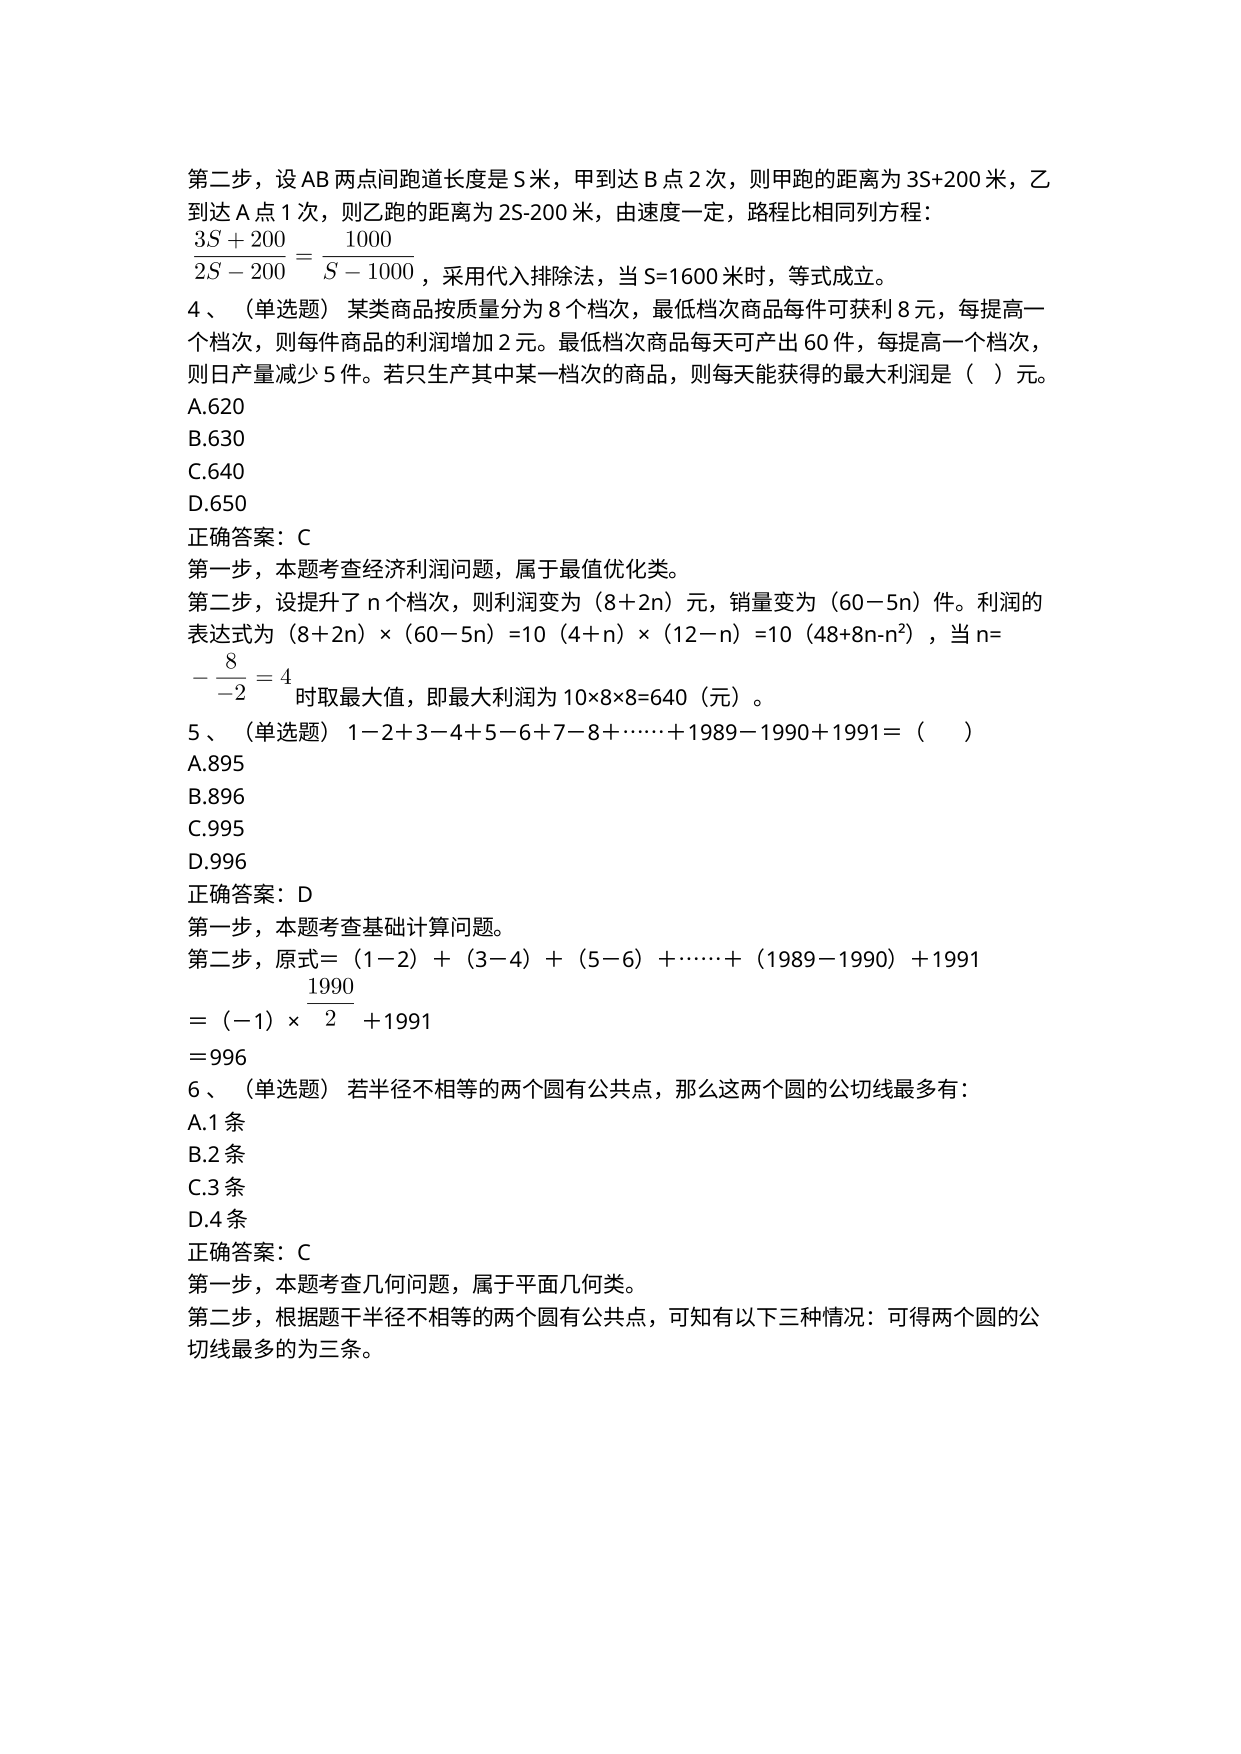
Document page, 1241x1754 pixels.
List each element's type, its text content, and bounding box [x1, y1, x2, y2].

text C.3条 [187, 1169, 1053, 1202]
text 正确答案：C [187, 1234, 1053, 1267]
text C.995 [187, 812, 1053, 844]
text A.620 [187, 389, 1053, 422]
text D.650 [187, 487, 1053, 519]
text A.1条 [187, 1104, 1053, 1137]
text 第一步，本题考查基础计算问题。 第二步，原式＝（1－2）＋（3－4）＋（5－6）＋……＋（1989－1990）＋1991 ＝（－1）×＋1991 ＝996 [187, 909, 1053, 1072]
picture [187, 649, 296, 706]
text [187, 1267, 1053, 1364]
text D.4条 [187, 1202, 1053, 1234]
text 5 、 （单选题） 1－2＋3－4＋5－6＋7－8＋……＋1989－1990＋1991＝（ ） [187, 714, 1053, 747]
picture [187, 227, 421, 285]
text 正确答案：D [187, 877, 1053, 909]
text 6 、 （单选题） 若半径不相等的两个圆有公共点，那么这两个圆的公切线最多有： [187, 1072, 1053, 1104]
text D.996 [187, 844, 1053, 877]
text B.896 [187, 779, 1053, 812]
text 第一步，本题考查经济利润问题，属于最值优化类。 第二步，设提升了n个档次，则利润变为（8＋2n）元，销量变为（60－5n）件。利润的表达式为（8＋2n）×（60－5n）=10（4＋n）×（12－n）=10（48+8n-n²），当n=时取最大值，即最大利润为10×8×8=640（元）。 [187, 552, 1053, 714]
text B.2条 [187, 1137, 1053, 1169]
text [187, 162, 1053, 292]
text 正确答案：C [187, 519, 1053, 552]
text 4 、 （单选题） 某类商品按质量分为8个档次，最低档次商品每件可获利8元，每提高一个档次，则每件商品的利润增加2元。最低档次商品每天可产出60件，每提高一个档次，则日产量减少5件。若只生产其中某一档次的商品，则每天能获得的最大利润是（ ）元。 [187, 292, 1053, 389]
picture [300, 974, 361, 1030]
text A.895 [187, 747, 1053, 779]
text C.640 [187, 454, 1053, 487]
text B.630 [187, 422, 1053, 454]
